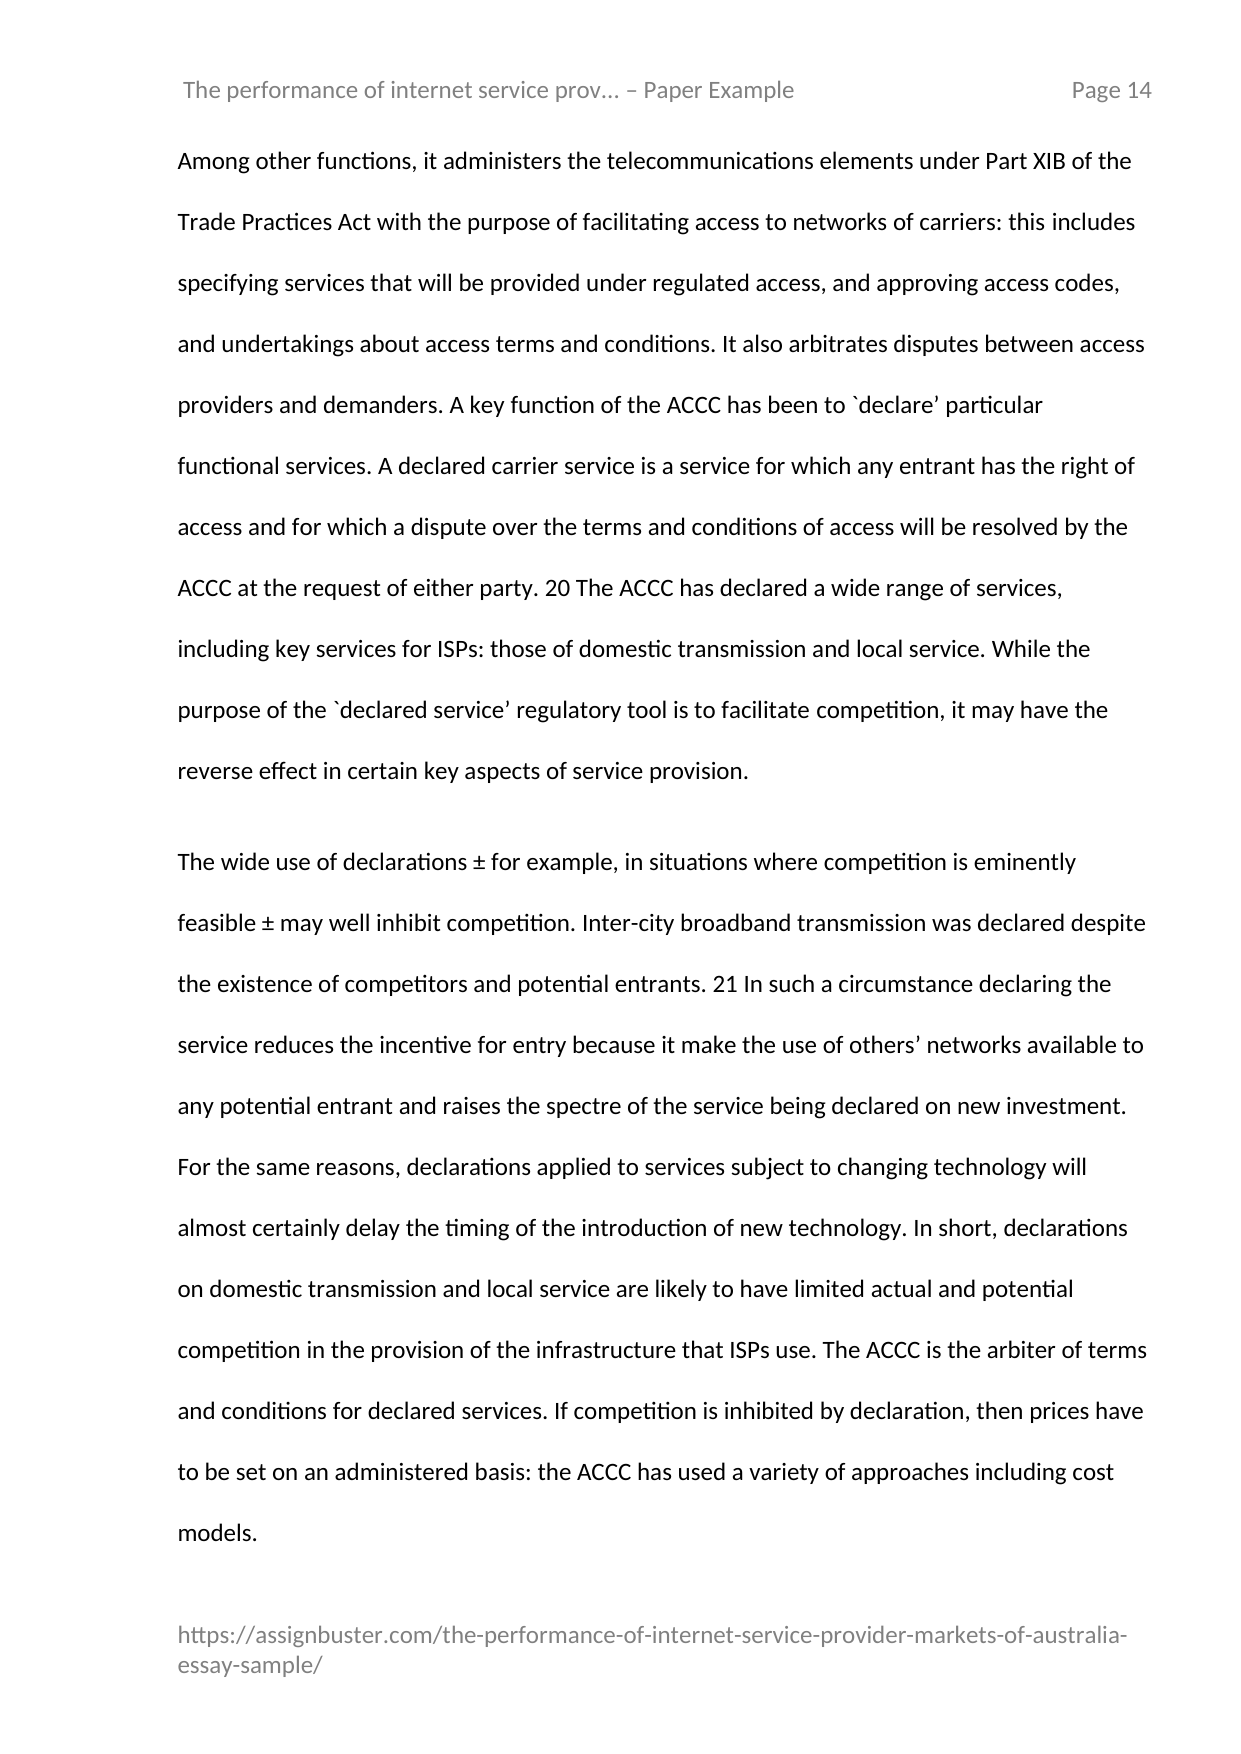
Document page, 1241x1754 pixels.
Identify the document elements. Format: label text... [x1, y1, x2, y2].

text The wide use of declarations ± for example, in situations where competition is eminently feasible ± may well inhibit competition. Inter-city broadband transmission was declared despite the existence of competitors and potential entrants. 21 In such a circumstance declaring the service reduces the incentive for entry because it make the use of others’ networks available to any potential entrant and raises the spectre of the service being declared on new investment. For the same reasons, declarations applied to services subject to changing technology will almost certainly delay the timing of the introduction of new technology. In short, declarations on domestic transmission and local service are likely to have limited actual and potential competition in the provision of the infrastructure that ISPs use. The ACCC is the arbiter of terms and conditions for declared services. If competition is inhibited by declaration, then prices have to be set on an administered basis: the ACCC has used a variety of approaches including cost models. [177, 846, 1152, 1548]
text Among other functions, it administers the telecommunications elements under Part XIB of the Trade Practices Act with the purpose of facilitating access to networks of carriers: this includes specifying services that will be provided under regulated access, and approving access codes, and undertakings about access terms and conditions. It also arbitrates disputes between access providers and demanders. A key function of the ACCC has been to `declare’ particular functional services. A declared carrier service is a service for which any entrant has the right of access and for which a dispute over the terms and conditions of access will be resolved by the ACCC at the request of either party. 20 The ACCC has declared a wide range of services, including key services for ISPs: those of domestic transmission and local service. While the purpose of the `declared service’ regulatory tool is to facilitate competition, it may have the reverse effect in certain key aspects of service provision. [177, 145, 1152, 786]
